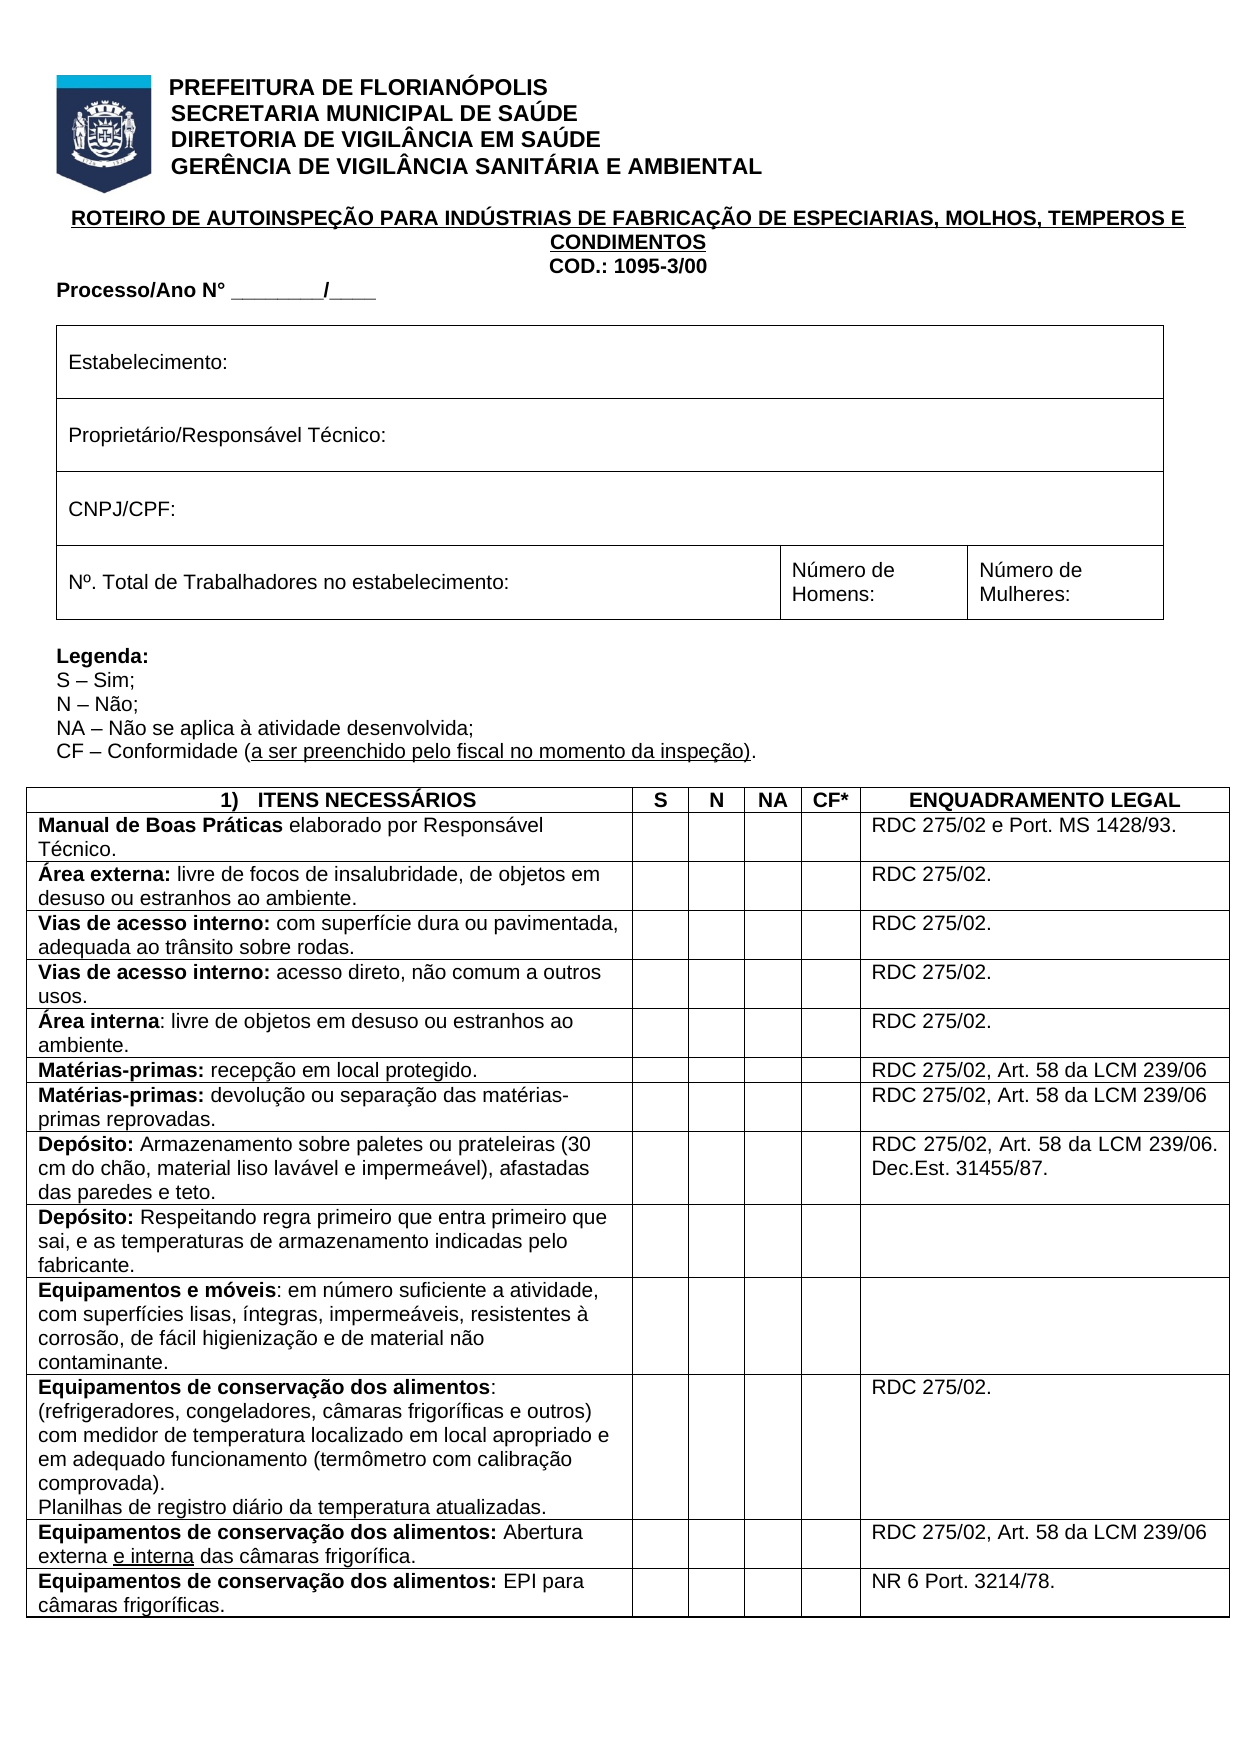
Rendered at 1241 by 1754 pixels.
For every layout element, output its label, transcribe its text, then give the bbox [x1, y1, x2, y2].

table_cell [633, 1083, 688, 1131]
table_cell [802, 1278, 860, 1374]
table_header NA [745, 788, 801, 812]
table_cell [745, 1520, 801, 1567]
table_cell Número de Homens: [781, 546, 967, 618]
table_cell [689, 1375, 744, 1518]
table_cell [689, 1520, 744, 1567]
table_cell [633, 1520, 688, 1567]
table_cell [802, 1375, 860, 1518]
text S – Sim; [56, 667, 1200, 691]
table_cell Vias de acesso interno: com superfície dura ou pavimentada, adequada ao trânsito sobre rodas. [27, 911, 632, 959]
table_cell Equipamentos de conservação dos alimentos: EPI para câmaras frigoríficas. [27, 1569, 632, 1616]
table_cell [745, 1132, 801, 1204]
table_cell Número de Mulheres: [968, 546, 1163, 618]
table_header S [633, 788, 688, 812]
table_header Estabelecimento: [57, 326, 1163, 398]
table_cell [745, 862, 801, 910]
table_cell Equipamentos de conservação dos alimentos: Abertura externa e interna das câmaras frigorífica. [27, 1520, 632, 1567]
table_cell [689, 1132, 744, 1204]
text NA – Não se aplica à atividade desenvolvida; [56, 715, 1200, 739]
table_cell RDC 275/02. [861, 1009, 1229, 1057]
table_cell [633, 813, 688, 861]
table_cell [745, 911, 801, 959]
table_cell RDC 275/02, Art. 58 da LCM 239/06 [861, 1058, 1229, 1082]
table_cell [802, 1569, 860, 1616]
table_cell [745, 1009, 801, 1057]
table_cell [802, 1009, 860, 1057]
table_cell [802, 1205, 860, 1277]
table_cell Proprietário/Responsável Técnico: [57, 399, 1163, 471]
table_cell [633, 862, 688, 910]
picture [56, 75, 152, 194]
table_cell [802, 862, 860, 910]
table_cell RDC 275/02, Art. 58 da LCM 239/06 [861, 1520, 1229, 1567]
table_cell [861, 1278, 1229, 1374]
table_cell [689, 862, 744, 910]
table_cell [689, 1278, 744, 1374]
table_cell [745, 1205, 801, 1277]
table_cell [689, 813, 744, 861]
table_cell Vias de acesso interno: acesso direto, não comum a outros usos. [27, 960, 632, 1008]
table_cell [802, 911, 860, 959]
table_header CF* [802, 788, 860, 812]
table_cell Área interna: livre de objetos em desuso ou estranhos ao ambiente. [27, 1009, 632, 1057]
table_cell Depósito: Respeitando regra primeiro que entra primeiro que sai, e as temperaturas de armazenamento indicadas pelo fabricante. [27, 1205, 632, 1277]
table_cell Matérias-primas: recepção em local protegido. [27, 1058, 632, 1082]
table_cell [633, 960, 688, 1008]
table_cell [802, 960, 860, 1008]
text CF – Conformidade (a ser preenchido pelo fiscal no momento da inspeção). [56, 739, 1200, 763]
table_cell [689, 1205, 744, 1277]
table_cell RDC 275/02. [861, 911, 1229, 959]
text ROTEIRO DE AUTOINSPEÇÃO PARA INDÚSTRIAS DE FABRICAÇÃO DE ESPECIARIAS, MOLHOS, TEMPEROS E CONDIMENTOS [56, 206, 1200, 253]
table_header ITENS NECESSÁRIOS [27, 788, 632, 812]
table_cell [745, 1058, 801, 1082]
table_cell [689, 1058, 744, 1082]
table_cell RDC 275/02 e Port. MS 1428/93. [861, 813, 1229, 861]
table_cell [861, 1205, 1229, 1277]
text COD.: 1095-3/00 [56, 253, 1200, 277]
table_header ENQUADRAMENTO LEGAL [861, 788, 1229, 812]
text Legenda: [56, 643, 1200, 667]
table_cell Depósito: Armazenamento sobre paletes ou prateleiras ( do chão, material liso lavável e impermeável), afastadas das paredes e teto. [27, 1132, 632, 1204]
table_cell [633, 1205, 688, 1277]
table_cell RDC 275/02, Art. 58 da LCM 239/06 [861, 1083, 1229, 1131]
table_cell Área externa: livre de focos de insalubridade, de objetos em desuso ou estranhos ao ambiente. [27, 862, 632, 910]
table_cell [802, 1058, 860, 1082]
table_cell [633, 911, 688, 959]
table_cell [633, 1278, 688, 1374]
table_cell CNPJ/CPF: [57, 472, 1163, 545]
table_cell Nº. Total de Trabalhadores no estabelecimento: [57, 546, 780, 618]
table_cell [689, 1569, 744, 1616]
table_cell NR 6 Port. 3214/78. [861, 1569, 1229, 1616]
text N – Não; [56, 691, 1200, 715]
table_cell RDC 275/02. [861, 862, 1229, 910]
table_cell Equipamentos de conservação dos alimentos: (refrigeradores, congeladores, câmaras frigoríficas e outros) com medidor de temperatura localizado em local apropriado e em adequado funcionamento (termômetro com calibração comprovada). Planilhas de registro diário da temperatura atualizadas. [27, 1375, 632, 1518]
table_cell [802, 1083, 860, 1131]
table_cell [633, 1058, 688, 1082]
table_cell RDC 275/02. [861, 1375, 1229, 1518]
table_cell RDC 275/02. [861, 960, 1229, 1008]
table_cell [745, 1569, 801, 1616]
table_cell [633, 1569, 688, 1616]
table_cell [802, 1520, 860, 1567]
table_cell [745, 1375, 801, 1518]
table_cell [745, 1278, 801, 1374]
table_cell [633, 1132, 688, 1204]
table_cell [689, 960, 744, 1008]
table_cell [745, 1083, 801, 1131]
text Processo/Ano N° ________/____ [56, 277, 1200, 301]
table_cell RDC 275/02, Art. 58 da LCM 239/06. Dec.Est. 31455/87. [861, 1132, 1229, 1204]
table_cell [633, 1009, 688, 1057]
table_cell [689, 911, 744, 959]
table_cell [633, 1375, 688, 1518]
table_cell Equipamentos e móveis: em número suficiente a atividade, com superfícies lisas, íntegras, impermeáveis, resistentes à corrosão, de fácil higienização e de material não contaminante. [27, 1278, 632, 1374]
table_cell [745, 813, 801, 861]
table_cell Manual de Boas Práticas elaborado por Responsável Técnico. [27, 813, 632, 861]
table_cell [802, 1132, 860, 1204]
table_cell [802, 813, 860, 861]
table_cell [689, 1083, 744, 1131]
table_cell Matérias-primas: devolução ou separação das matérias-primas reprovadas. [27, 1083, 632, 1131]
table_cell [745, 960, 801, 1008]
table_cell [689, 1009, 744, 1057]
table_header N [689, 788, 744, 812]
